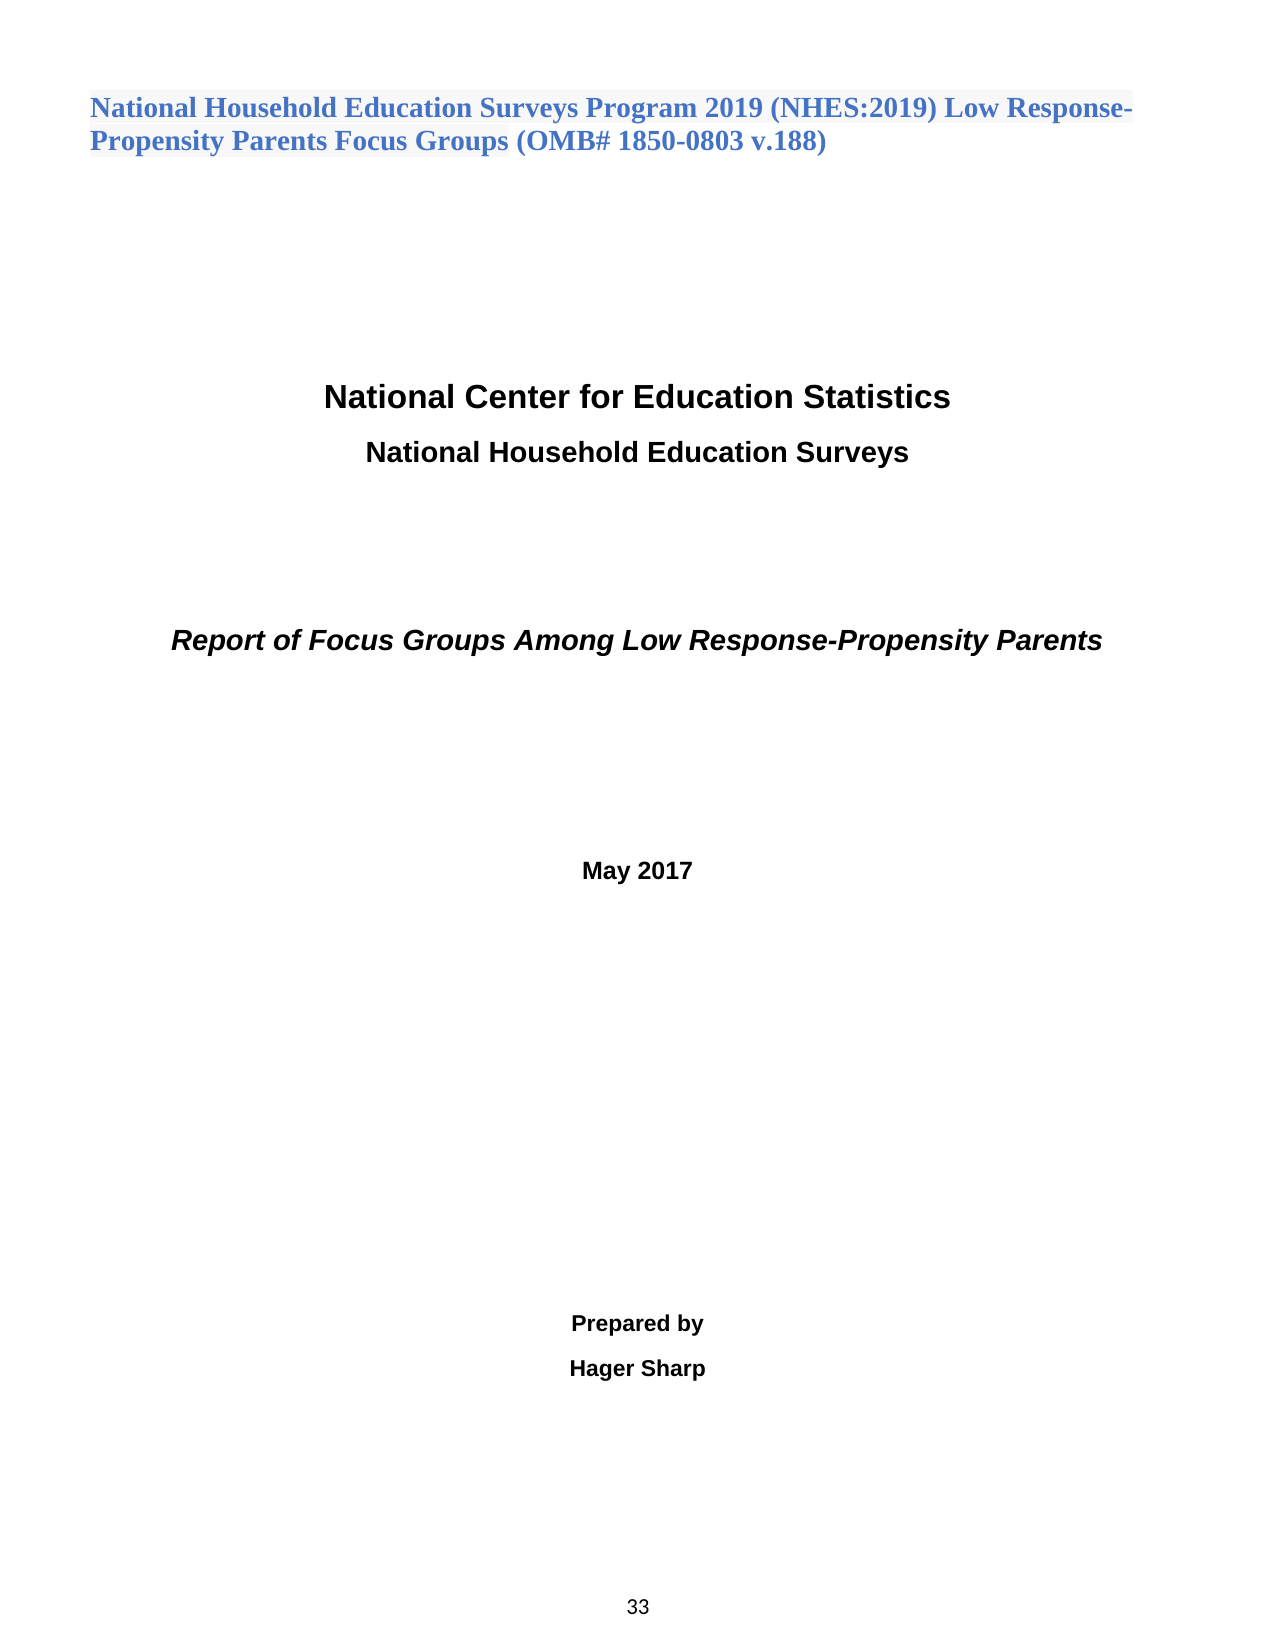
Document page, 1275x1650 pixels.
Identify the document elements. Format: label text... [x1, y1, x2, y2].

text National Center for Education Statistics [90, 377, 1185, 415]
text Prepared by [90, 1310, 1185, 1336]
text Report of Focus Groups Among Low Response-Propensity Parents [90, 623, 1185, 656]
text May 2017 [90, 856, 1185, 885]
text Hager Sharp [90, 1355, 1185, 1381]
subtitle National Household Education Surveys Program 2019 (NHES:2019) Low Response-Propensity Parents Focus Groups (OMB# 1850-0803 v.188) [90, 90, 1185, 157]
text National Household Education Surveys [90, 435, 1185, 468]
